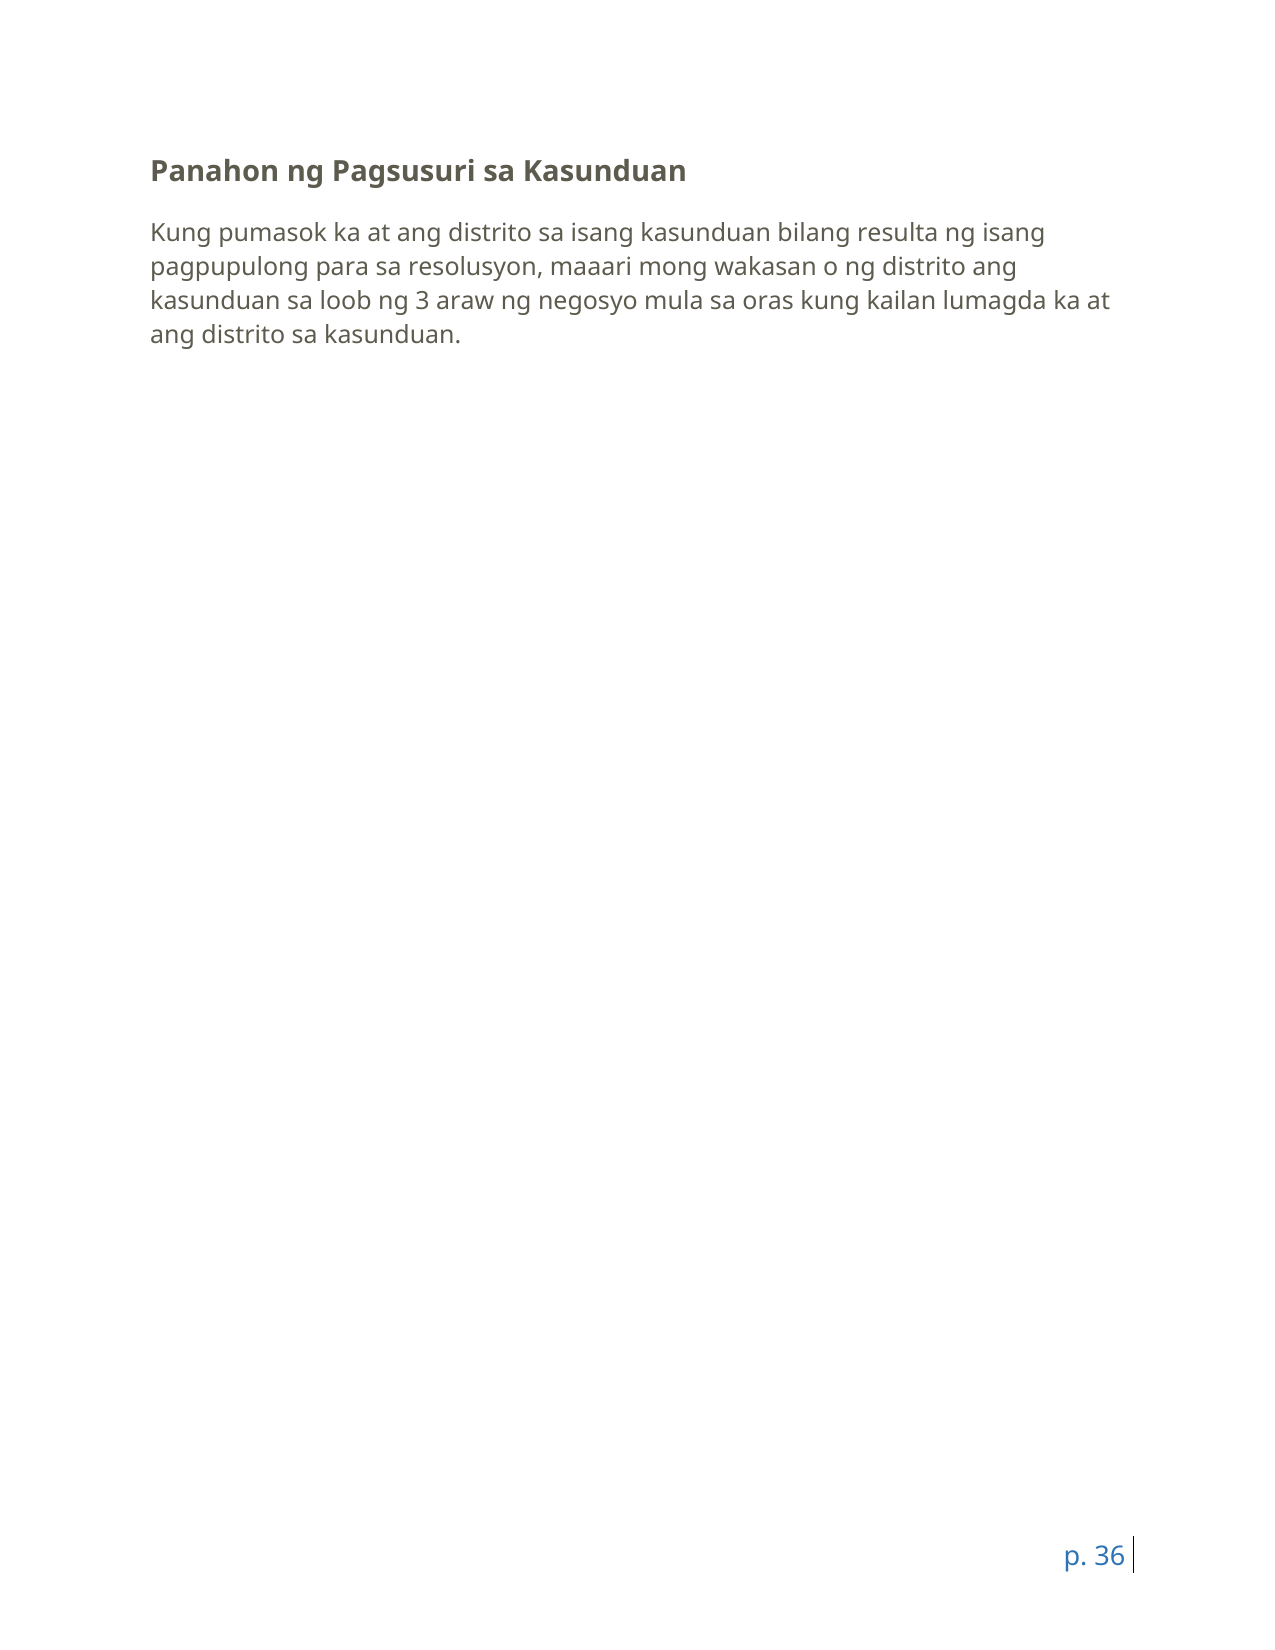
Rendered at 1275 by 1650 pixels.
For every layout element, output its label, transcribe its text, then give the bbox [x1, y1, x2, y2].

text Kung pumasok ka at ang distrito sa isang kasunduan bilang resulta ng isang pagpupulong para sa resolusyon, maaari mong wakasan o ng distrito ang kasunduan sa loob ng 3 araw ng negosyo mula sa oras kung kailan lumagda ka at ang distrito sa kasunduan. [150, 215, 1125, 351]
text Panahon ng Pagsusuri sa Kasunduan [150, 150, 1125, 190]
